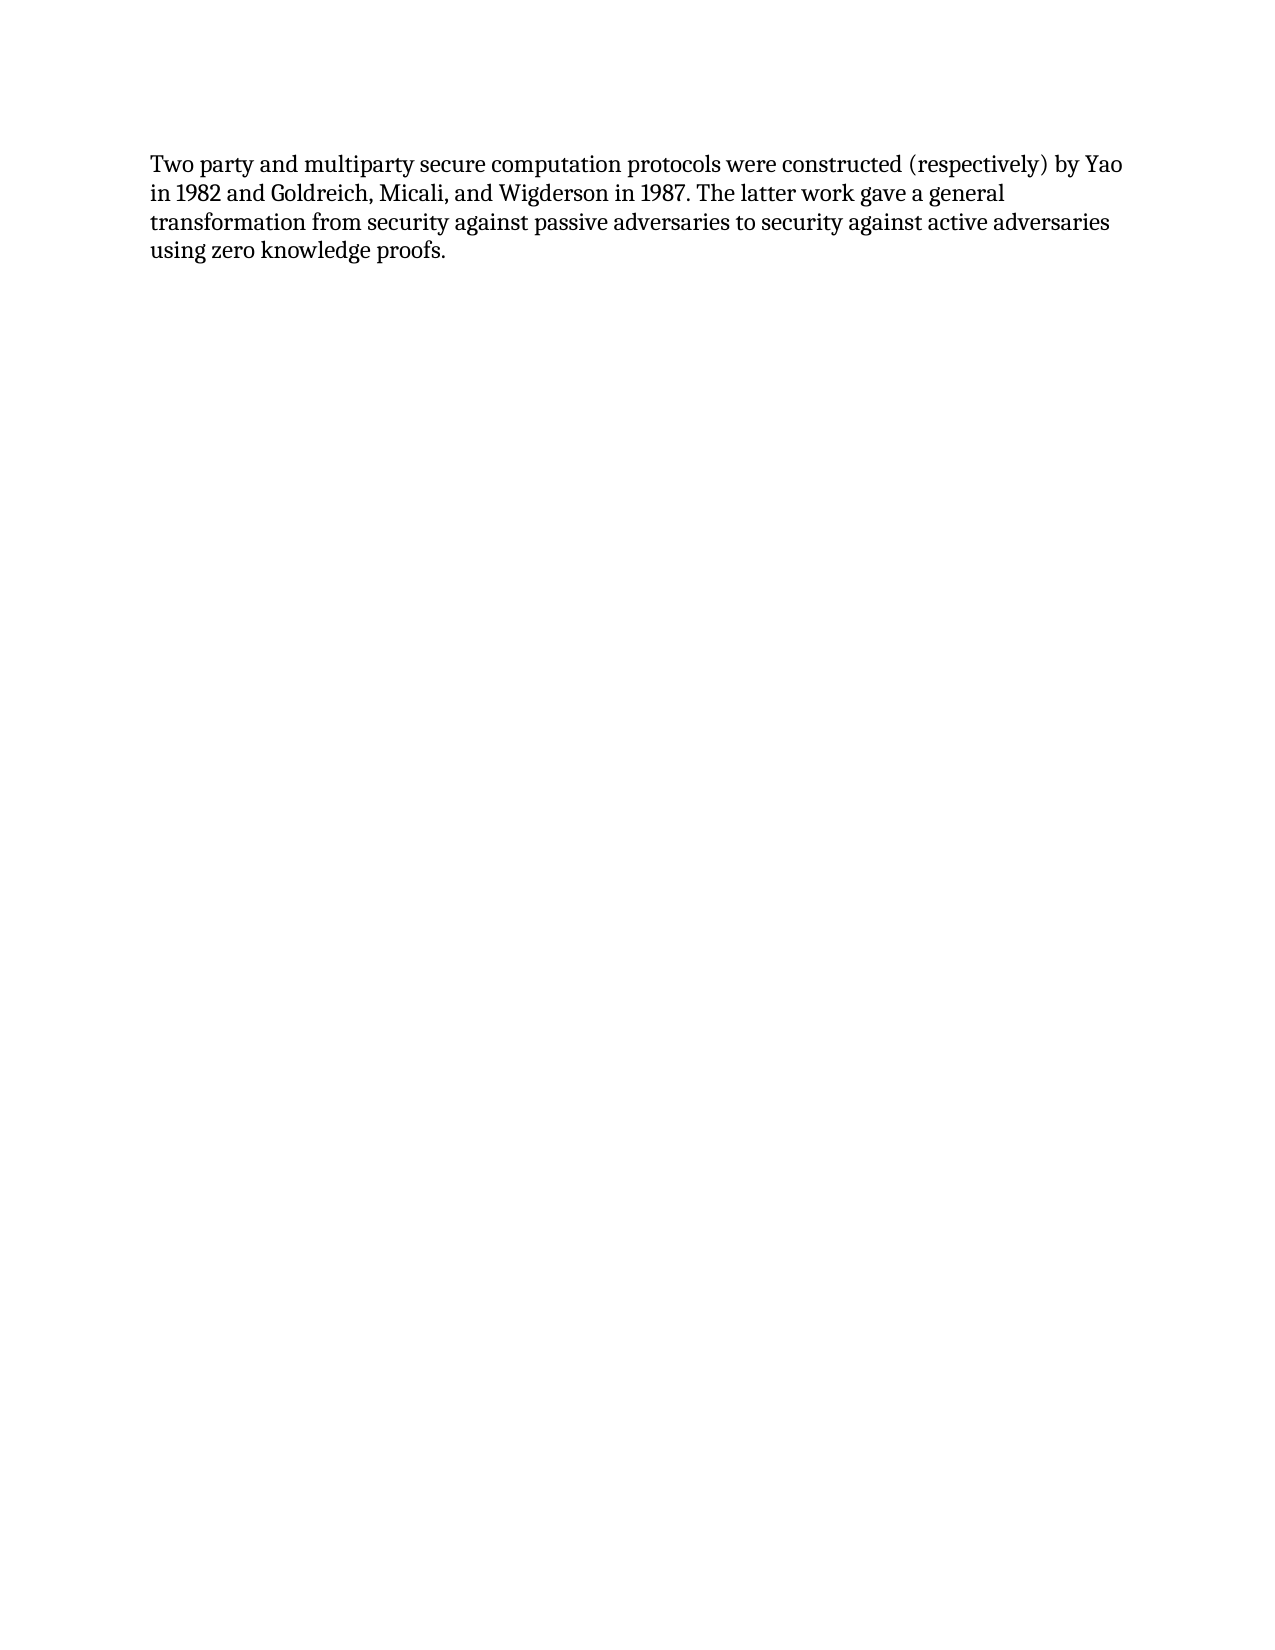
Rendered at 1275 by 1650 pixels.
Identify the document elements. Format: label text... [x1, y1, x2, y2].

text Two party and multiparty secure computation protocols were constructed (respectively) by Yao in 1982 and Goldreich, Micali, and Wigderson in 1987. The latter work gave a general transformation from security against passive adversaries to security against active adversaries using zero knowledge proofs. [150, 150, 1125, 265]
